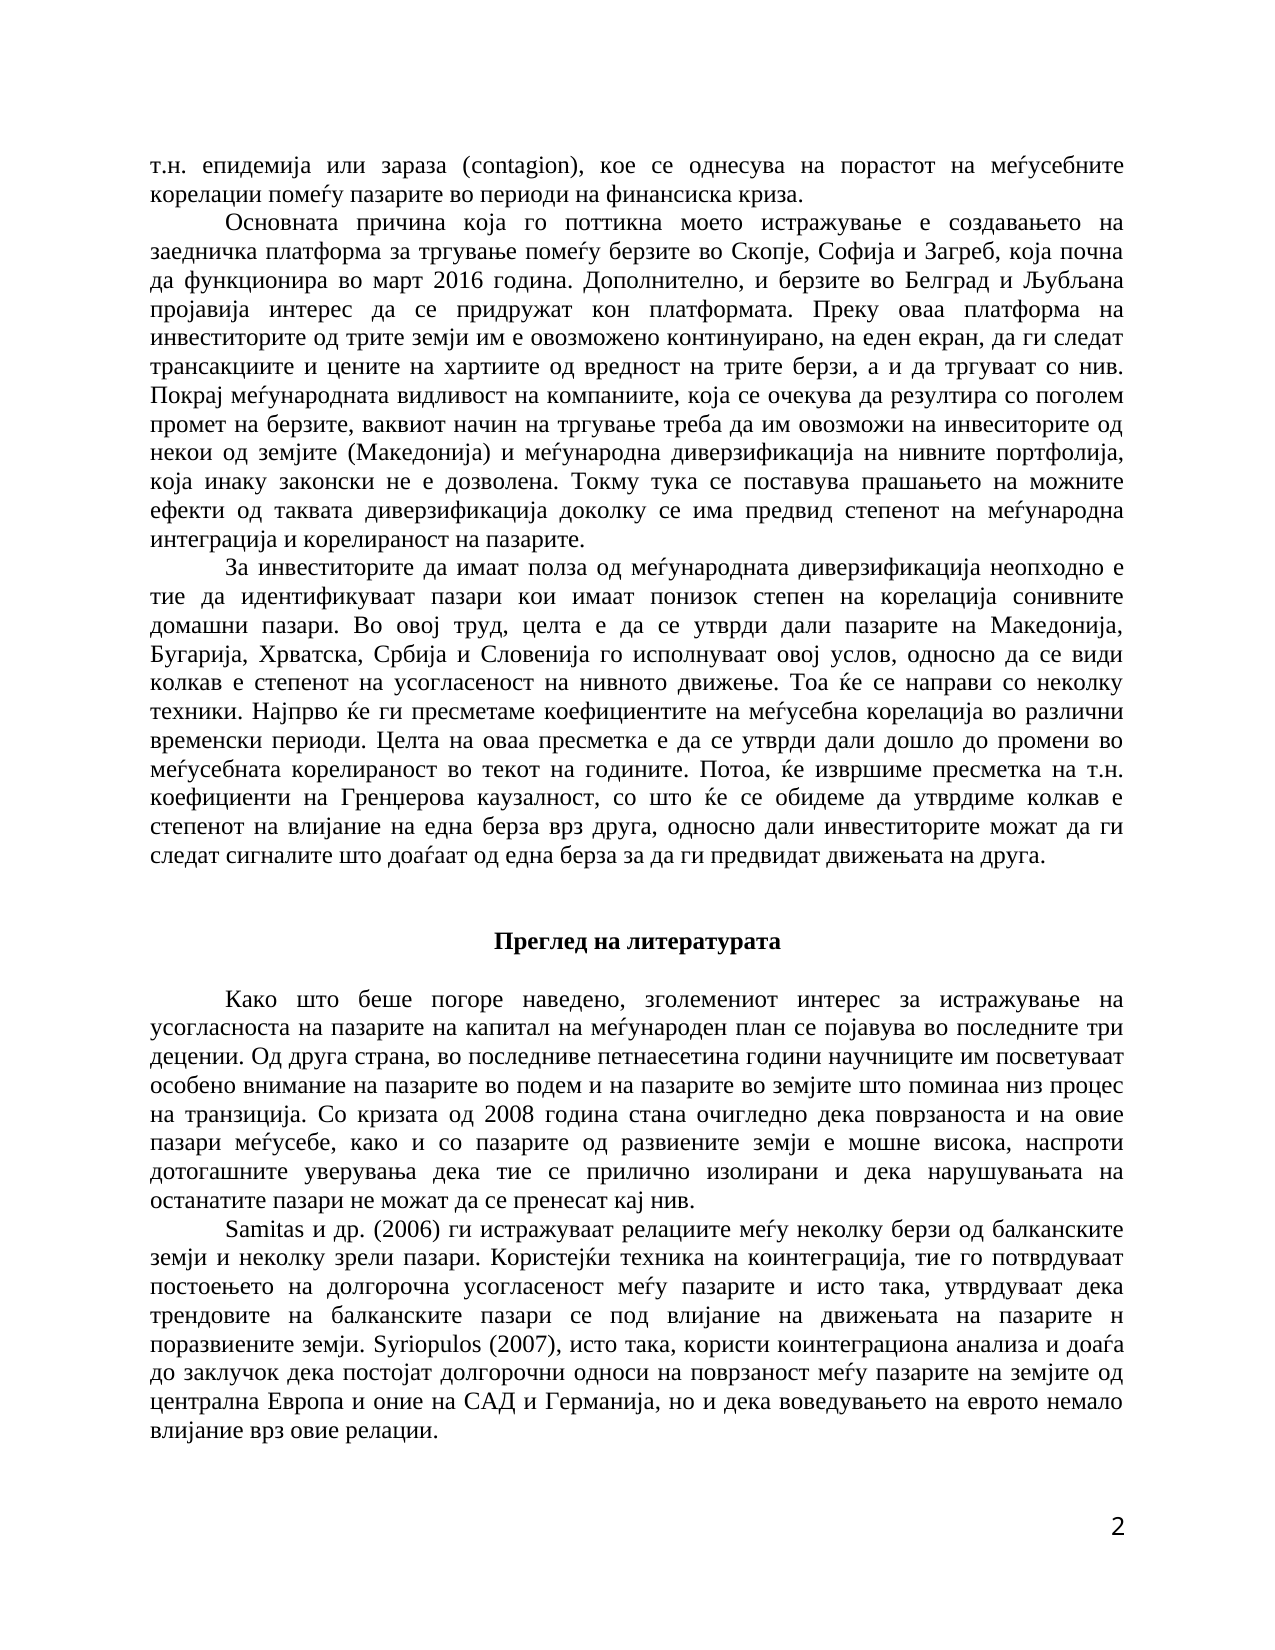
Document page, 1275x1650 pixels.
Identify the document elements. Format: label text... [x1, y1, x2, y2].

text За инвеститорите да имаат полза од меѓународната диверзификација неопходно е тие да идентификуваат пазари кои имаат понизок степен на корелација сонивните домашни пазари. Во овој труд, целта е да се утврди дали пазарите на Македонија, Бугарија, Хрватска, Србија и Словенија го исполнуваат овој услов, односно да се види колкав е степенот на усогласеност на нивното движење. Тоа ќе се направи со неколку техники. Најпрво ќе ги пресметаме коефициентите на меѓусебна корелација во различни временски периоди. Целта на оваа пресметка е да се утврди дали дошло до промени во меѓусебната корелираност во текот на годините. Потоа, ќе извршиме пресметка на т.н. коефициенти на Гренџерова каузалност, со што ќе се обидеме да утврдиме колкав е степенот на влијание на една берза врз друга, односно дали инвеститорите можат да ги следат сигналите што доаѓаат од една берза за да ги предвидат движењата на друга. [150, 552, 1125, 869]
text Samitas и др. (2006) ги истражуваат релациите меѓу неколку берзи од балканските земји и неколку зрели пазари. Користејќи техника на коинтеграција, тие го потврдуваат постоењето на долгорочна усогласеност меѓу пазарите и исто така, утврдуваат дека трендовите на балканските пазари се под влијание на движењата на пазарите н поразвиените земји. Syriopulos (2007), исто така, користи коинтеграциона анализа и доаѓа до заклучок дека постојат долгорочни односи на поврзаност меѓу пазарите на земјите од централна Европа и оние на САД и Германија, но и дека воведувањето на еврото немало влијание врз овие релации. [150, 1214, 1125, 1444]
text Преглед на литературата [150, 926, 1125, 955]
text Основната причина која го поттикна моето истражување е создавањето на заедничка платформа за тргување помеѓу берзите во Скопје, Софија и Загреб, која почна да функционира во март 2016 година. Дополнително, и берзите во Белград и Љубљана пројавија интерес да се придружат кон платформата. Преку оваа платформа на инвеститорите од трите земји им е овозможено континуирано, на еден екран, да ги следат трансакциите и цените на хартиите од вредност на трите берзи, а и да тргуваат со нив. Покрај меѓународната видливост на компаниите, која се очекува да резултира со поголем промет на берзите, ваквиот начин на тргување треба да им овозможи на инвеситорите од некои од земјите (Македонија) и меѓународна диверзификација на нивните портфолија, која инаку законски не е дозволена. Токму тука се поставува прашањето на можните ефекти од таквата диверзификација доколку се има предвид степенот на меѓународна интеграција и корелираност на пазарите. [150, 207, 1125, 552]
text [150, 150, 1125, 207]
text Како што беше погоре наведено, зголемениот интерес за истражување на усогласноста на пазарите на капитал на меѓународен план се појавува во последните три децении. Од друга страна, во последниве петнаесетина години научниците им посветуваат особено внимание на пазарите во подем и на пазарите во земјите што поминаа низ процес на транзиција. Со кризата од 2008 година стана очигледно дека поврзаноста и на овие пазари меѓусебе, како и со пазарите од развиените земји е мошне висока, наспроти дотогашните уверувања дека тие се прилично изолирани и дека нарушувањата на останатите пазари не можат да се пренесат кај нив. [150, 984, 1125, 1214]
